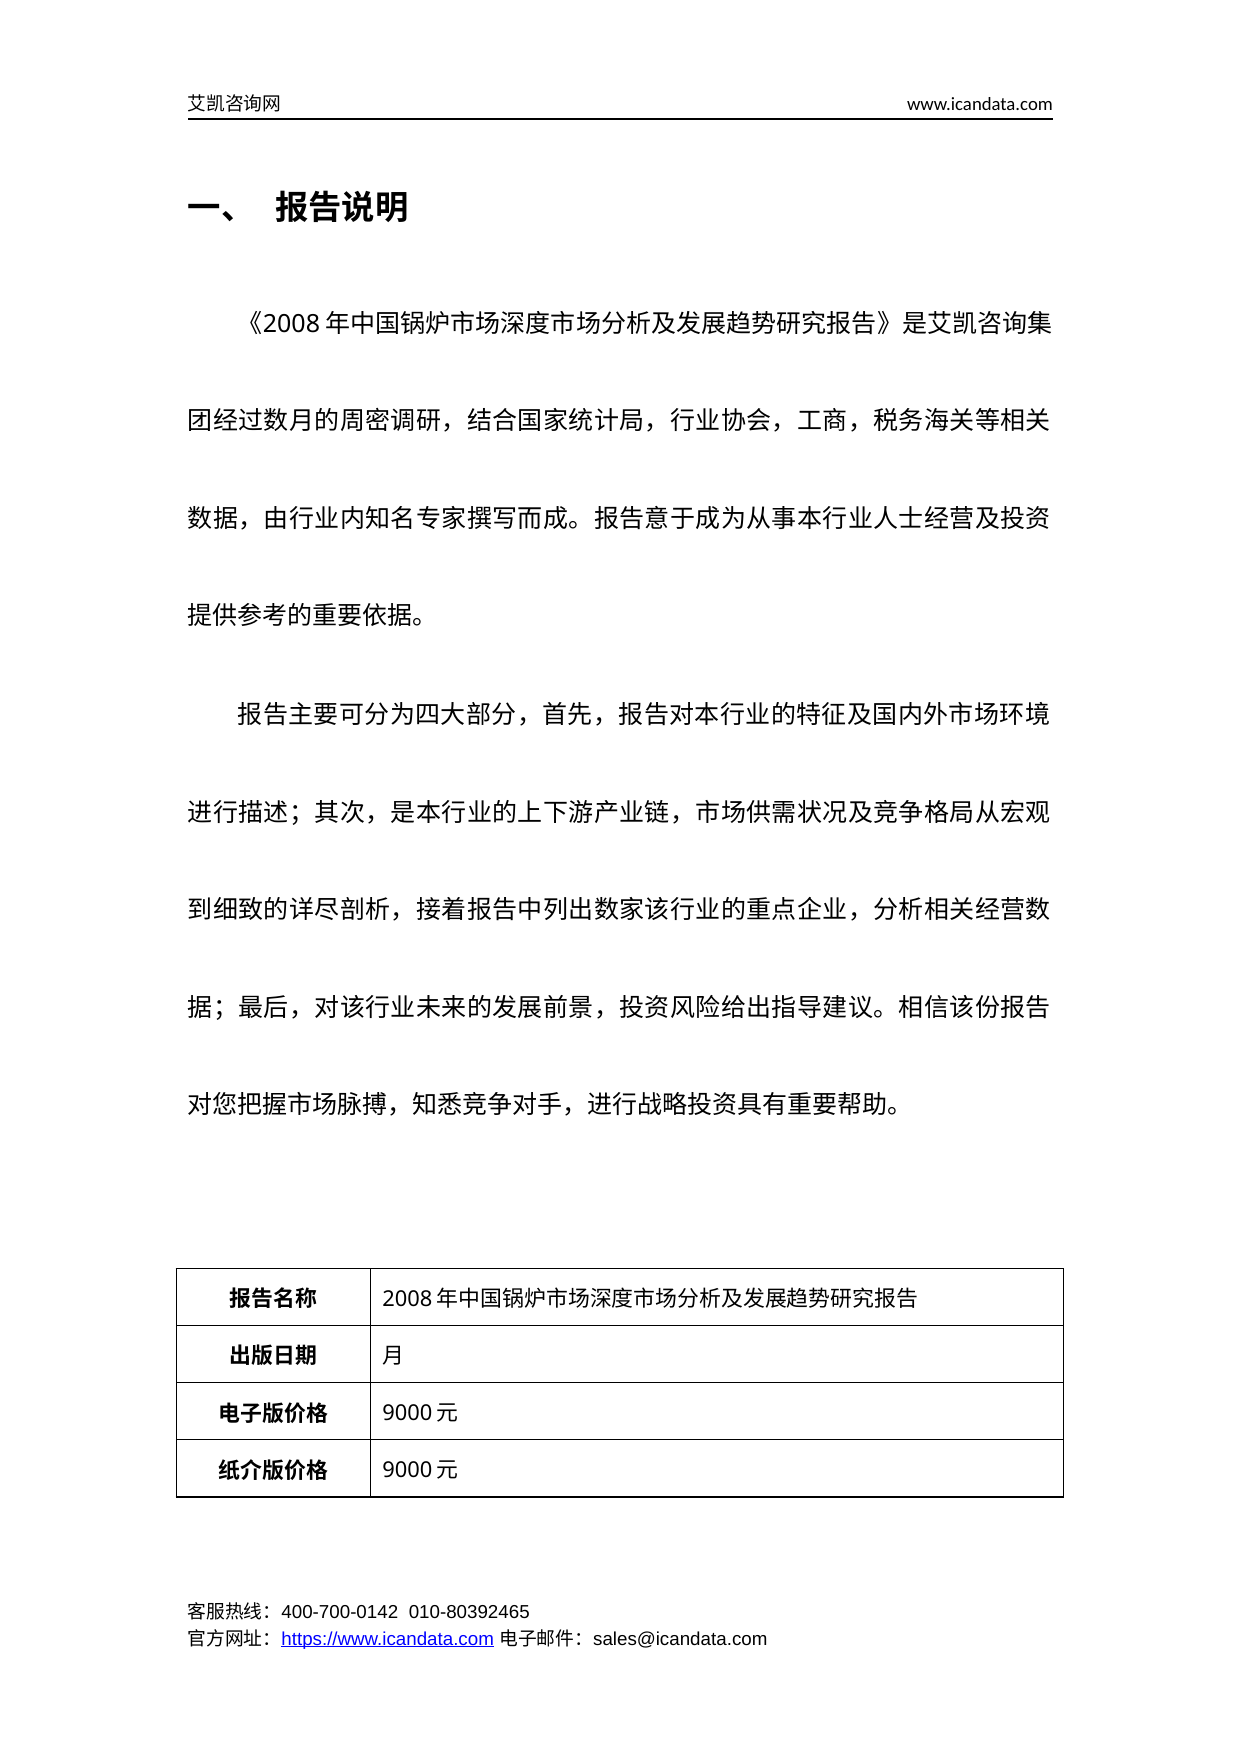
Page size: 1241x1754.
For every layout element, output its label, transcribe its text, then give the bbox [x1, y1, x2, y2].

table_cell 电子版价格 [177, 1383, 370, 1439]
table_header 2008年中国锅炉市场深度市场分析及发展趋势研究报告 [371, 1269, 1063, 1325]
table_cell 9000元 [371, 1383, 1063, 1439]
text 报告主要可分为四大部分，首先，报告对本行业的特征及国内外市场环境进行描述；其次，是本行业的上下游产业链，市场供需状况及竞争格局从宏观到细致的详尽剖析，接着报告中列出数家该行业的重点企业，分析相关经营数据；最后，对该行业未来的发展前景，投资风险给出指导建议。相信该份报告对您把握市场脉搏，知悉竞争对手，进行战略投资具有重要帮助。 [187, 681, 1053, 1136]
subtitle 报告说明 [187, 172, 1053, 237]
text 《2008年中国锅炉市场深度市场分析及发展趋势研究报告》是艾凯咨询集团经过数月的周密调研，结合国家统计局，行业协会，工商，税务海关等相关数据，由行业内知名专家撰写而成。报告意于成为从事本行业人士经营及投资提供参考的重要依据。 [187, 289, 1053, 646]
table_header 报告名称 [177, 1269, 370, 1325]
table_cell 出版日期 [177, 1326, 370, 1382]
table_cell 纸介版价格 [177, 1440, 370, 1496]
table_cell 9000元 [371, 1440, 1063, 1496]
table_cell 月 [371, 1326, 1063, 1382]
